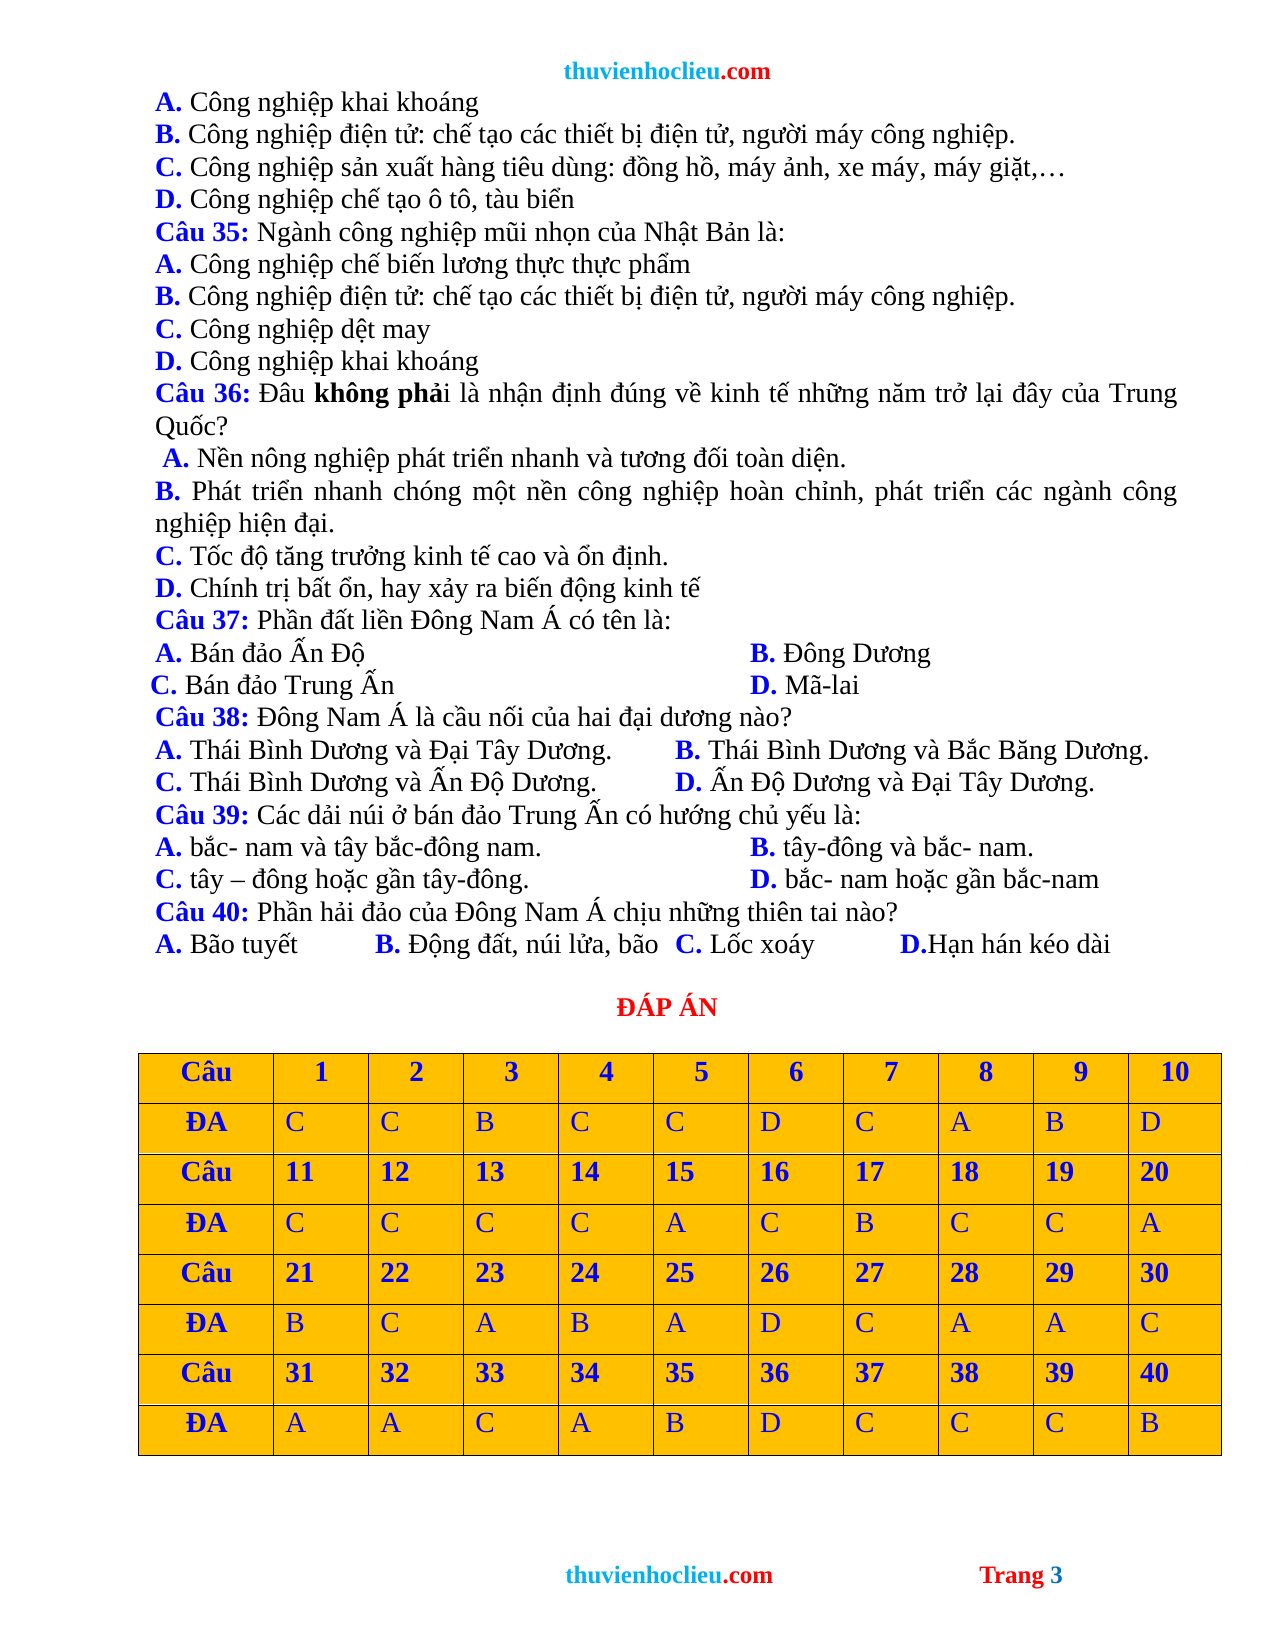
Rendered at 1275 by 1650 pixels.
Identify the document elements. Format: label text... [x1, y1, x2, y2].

text C. Công nghiệp dệt may [155, 312, 1179, 344]
table_cell Câu [139, 1155, 273, 1204]
table_header 9 [1034, 1054, 1128, 1103]
table_cell D [749, 1406, 843, 1455]
table_cell Câu [139, 1355, 273, 1404]
table_cell Câu [139, 1255, 273, 1304]
text B. Công nghiệp điện tử: chế tạo các thiết bị điện tử, người máy công nghiệp. [155, 117, 1179, 150]
table_cell 35 [654, 1355, 748, 1404]
table_cell 32 [369, 1355, 463, 1404]
table_cell 21 [274, 1255, 368, 1304]
text A. Nền nông nghiệp phát triển nhanh và tương đối toàn diện. [155, 441, 1179, 474]
table_cell 11 [274, 1155, 368, 1204]
table_cell 34 [559, 1355, 653, 1404]
table_header 3 [464, 1054, 558, 1103]
table_cell 17 [844, 1155, 938, 1204]
table_cell 30 [1129, 1255, 1221, 1304]
table_cell A [274, 1406, 368, 1455]
table_cell C [844, 1104, 938, 1153]
text B. Phát triển nhanh chóng một nền công nghiệp hoàn chỉnh, phát triển các ngành công nghiệp hiện đại. [155, 474, 1179, 538]
table_cell 18 [939, 1155, 1033, 1204]
text B. Công nghiệp điện tử: chế tạo các thiết bị điện tử, người máy công nghiệp. [155, 279, 1179, 312]
table_cell 23 [464, 1255, 558, 1304]
text A. Bán đảo Ấn Độ B. Đông Dương [155, 636, 1179, 668]
text D. Chính trị bất ổn, hay xảy ra biến động kinh tế [155, 571, 1179, 603]
table_cell C [1034, 1406, 1128, 1455]
text A. Công nghiệp khai khoáng [155, 85, 1179, 117]
table_cell ĐA [139, 1205, 273, 1254]
table_cell A [1034, 1305, 1128, 1354]
table_header 10 [1129, 1054, 1221, 1103]
table_cell 37 [844, 1355, 938, 1404]
table_cell 40 [1129, 1355, 1221, 1404]
text ĐÁP ÁN [150, 991, 1184, 1022]
table_cell C [559, 1205, 653, 1254]
table_cell 13 [464, 1155, 558, 1204]
table_cell ĐA [139, 1406, 273, 1455]
table_cell 31 [274, 1355, 368, 1404]
table_cell C [369, 1104, 463, 1153]
text Câu 40: Phần hải đảo của Đông Nam Á chịu những thiên tai nào? [155, 895, 1179, 927]
text Câu 37: Phần đất liền Đông Nam Á có tên là: [155, 603, 1179, 636]
table_cell B [274, 1305, 368, 1354]
table_cell C [844, 1406, 938, 1455]
table_cell ĐA [139, 1305, 273, 1354]
table_cell B [559, 1305, 653, 1354]
table_cell A [654, 1305, 748, 1354]
table_cell A [654, 1205, 748, 1254]
table_header Câu [139, 1054, 273, 1103]
table_cell A [939, 1104, 1033, 1153]
table_cell B [1129, 1406, 1221, 1455]
table_cell C [274, 1104, 368, 1153]
table_cell 19 [1034, 1155, 1128, 1204]
table_cell 24 [559, 1255, 653, 1304]
table_cell C [654, 1104, 748, 1153]
table_cell C [369, 1305, 463, 1354]
table_cell A [369, 1406, 463, 1455]
table_cell 27 [844, 1255, 938, 1304]
text A. bắc- nam và tây bắc-đông nam. B. tây-đông và bắc- nam. [155, 830, 1179, 862]
table_cell A [1129, 1205, 1221, 1254]
table_cell 22 [369, 1255, 463, 1304]
table_cell C [559, 1104, 653, 1153]
text C. Công nghiệp sản xuất hàng tiêu dùng: đồng hồ, máy ảnh, xe máy, máy giặt,… [155, 150, 1179, 182]
table_cell 29 [1034, 1255, 1128, 1304]
table_cell 39 [1034, 1355, 1128, 1404]
table_cell C [464, 1406, 558, 1455]
table_cell B [844, 1205, 938, 1254]
text A. Bão tuyết B. Động đất, núi lửa, bão C. Lốc xoáy D.Hạn hán kéo dài [155, 927, 1179, 960]
table_cell 14 [559, 1155, 653, 1204]
table_cell 26 [749, 1255, 843, 1304]
text Câu 35: Ngành công nghiệp mũi nhọn của Nhật Bản là: [155, 214, 1179, 247]
table_header 7 [844, 1054, 938, 1103]
table_cell C [1034, 1205, 1128, 1254]
table_header 8 [939, 1054, 1033, 1103]
text D. Công nghiệp khai khoáng [155, 344, 1179, 377]
table_cell B [1034, 1104, 1128, 1153]
table_cell B [464, 1104, 558, 1153]
text C. tây – đông hoặc gần tây-đông. D. bắc- nam hoặc gần bắc-nam [155, 862, 1179, 895]
table_cell D [749, 1305, 843, 1354]
table_cell C [464, 1205, 558, 1254]
text C. Tốc độ tăng trưởng kinh tế cao và ổn định. [155, 538, 1179, 571]
table_cell C [844, 1305, 938, 1354]
table_cell A [559, 1406, 653, 1455]
text C. Bán đảo Trung Ấn D. Mã-lai [150, 668, 1179, 701]
table_cell 15 [654, 1155, 748, 1204]
table_cell C [1129, 1305, 1221, 1354]
text Câu 39: Các dải núi ở bán đảo Trung Ấn có hướng chủ yếu là: [155, 798, 1179, 830]
table_cell 36 [749, 1355, 843, 1404]
table_cell 28 [939, 1255, 1033, 1304]
table_cell 20 [1129, 1155, 1221, 1204]
text Câu 36: Đâu không phải là nhận định đúng về kinh tế những năm trở lại đây của Trung Quốc? [155, 377, 1179, 441]
table_cell C [939, 1205, 1033, 1254]
table_cell 12 [369, 1155, 463, 1204]
table_cell D [749, 1104, 843, 1153]
table_cell D [1129, 1104, 1221, 1153]
table_header 2 [369, 1054, 463, 1103]
table_cell 38 [939, 1355, 1033, 1404]
table_cell 25 [654, 1255, 748, 1304]
table_cell 33 [464, 1355, 558, 1404]
table_cell C [939, 1406, 1033, 1455]
table_cell C [749, 1205, 843, 1254]
table_cell A [939, 1305, 1033, 1354]
table_cell A [464, 1305, 558, 1354]
text A. Công nghiệp chế biến lương thực thực phẩm [155, 247, 1179, 279]
table_cell 16 [749, 1155, 843, 1204]
text Câu 38: Đông Nam Á là cầu nối của hai đại dương nào? [155, 701, 1179, 733]
table_cell C [274, 1205, 368, 1254]
text A. Thái Bình Dương và Đại Tây Dương. B. Thái Bình Dương và Bắc Băng Dương. [155, 733, 1179, 765]
table_header 5 [654, 1054, 748, 1103]
table_cell ĐA [139, 1104, 273, 1153]
table_header 4 [559, 1054, 653, 1103]
table_cell C [369, 1205, 463, 1254]
table_header 6 [749, 1054, 843, 1103]
text D. Công nghiệp chế tạo ô tô, tàu biển [155, 182, 1179, 214]
text C. Thái Bình Dương và Ấn Độ Dương. D. Ấn Độ Dương và Đại Tây Dương. [155, 765, 1179, 798]
table_cell B [654, 1406, 748, 1455]
table_header 1 [274, 1054, 368, 1103]
